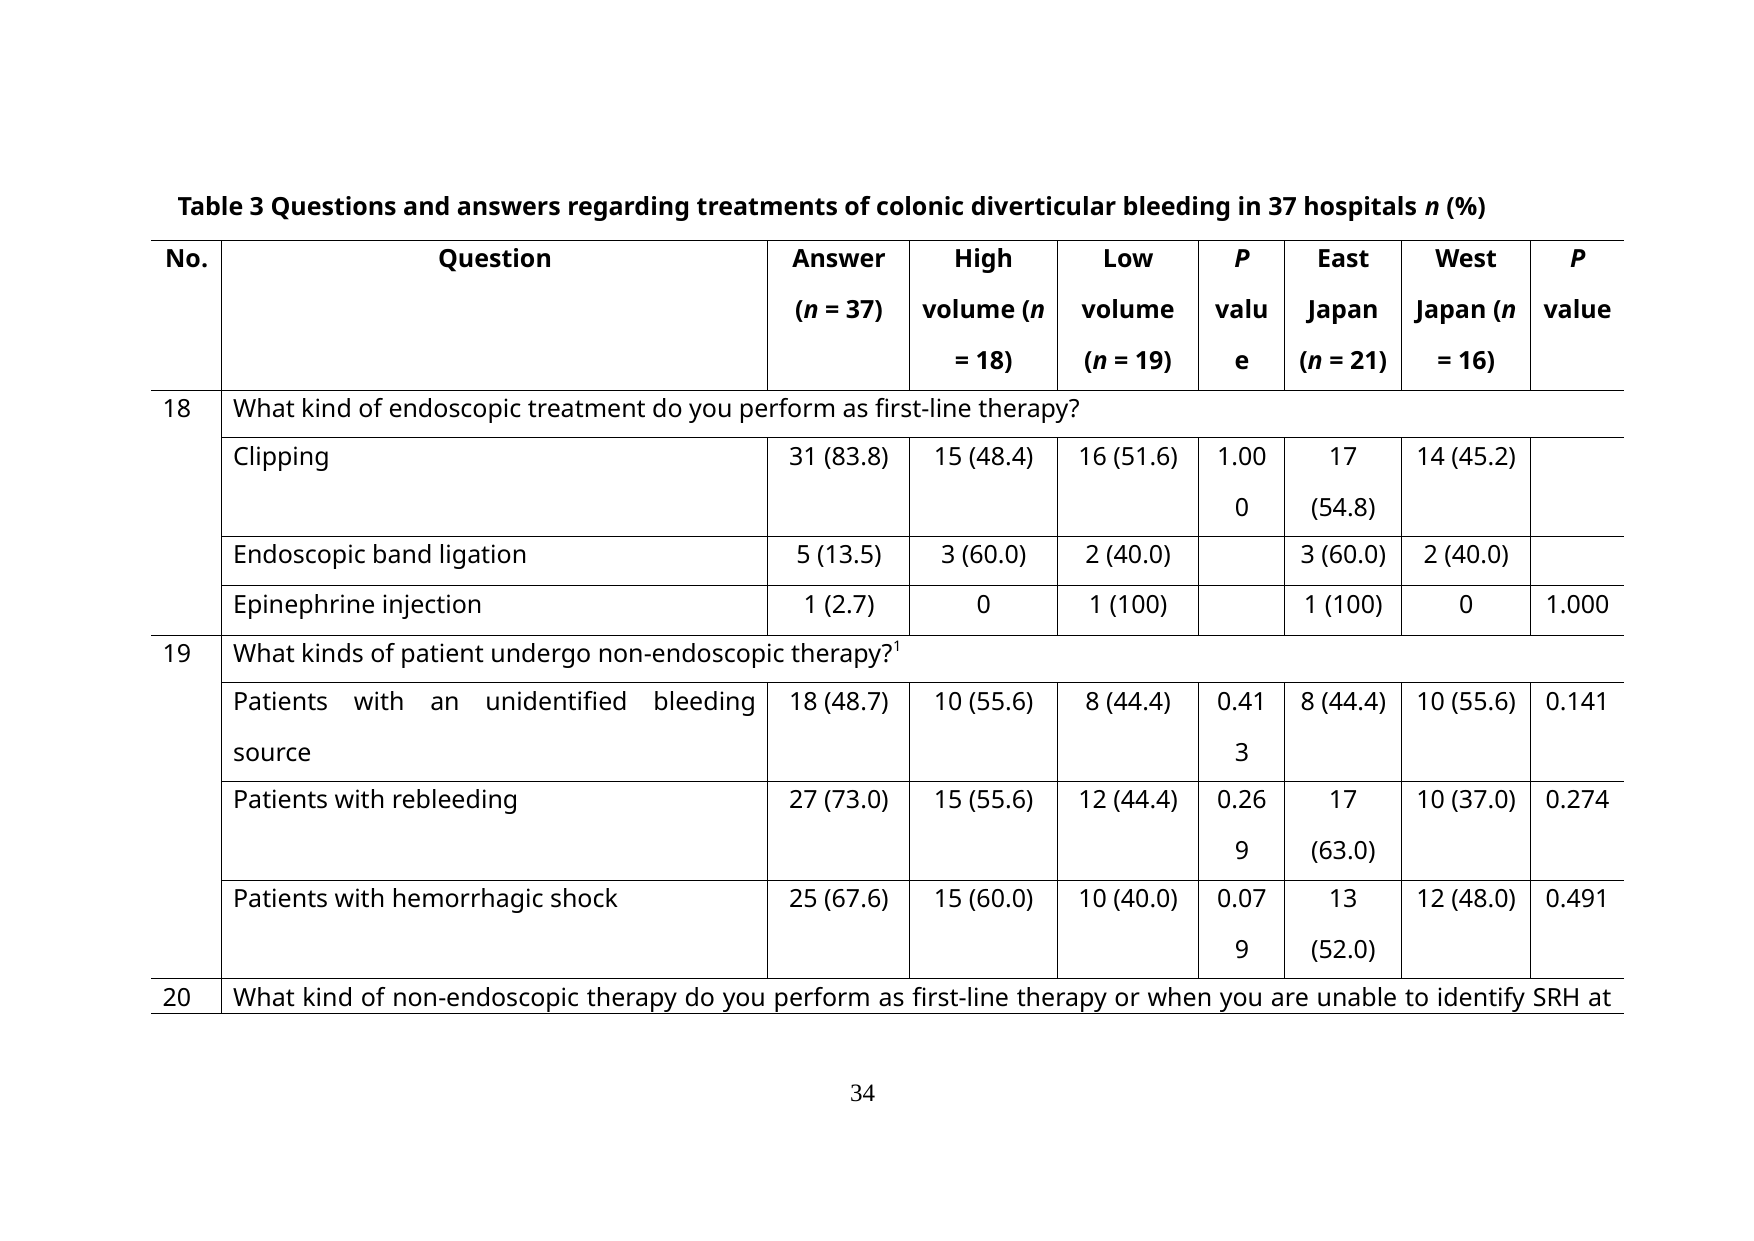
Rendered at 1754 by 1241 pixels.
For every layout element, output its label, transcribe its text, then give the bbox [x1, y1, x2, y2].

table_cell 20 [151, 979, 221, 1013]
table_cell 15 (60.0) [910, 881, 1057, 978]
table_cell 1 (2.7) [768, 586, 909, 634]
table_cell 0.079 [1199, 881, 1284, 978]
table_cell 1.000 [1531, 586, 1624, 634]
table_cell 8 (44.4) [1285, 683, 1401, 781]
table_cell 2 (40.0) [1402, 537, 1530, 585]
table_cell 1 (100) [1285, 586, 1401, 634]
table_cell [1199, 537, 1284, 585]
table_cell What kind of endoscopic treatment do you perform as first-line therapy? [222, 391, 1624, 437]
table_cell 10 (37.0) [1402, 782, 1530, 879]
table_cell 19 [151, 636, 221, 978]
table_cell 18 (48.7) [768, 683, 909, 781]
table_cell 0.491 [1531, 881, 1624, 978]
table_cell 0 [1402, 586, 1530, 634]
table_header P value [1531, 241, 1624, 389]
table_cell Patients with an unidentified bleeding source [222, 683, 767, 781]
table_header Question [222, 241, 767, 389]
table_cell Patients with hemorrhagic shock [222, 881, 767, 978]
table_cell 15 (48.4) [910, 438, 1057, 536]
table_cell 12 (44.4) [1058, 782, 1198, 879]
table_cell 2 (40.0) [1058, 537, 1198, 585]
table_cell Endoscopic band ligation [222, 537, 767, 585]
table_cell 0 [910, 586, 1057, 634]
table_cell Epinephrine injection [222, 586, 767, 634]
table_cell 17 (54.8) [1285, 438, 1401, 536]
table_cell 0.269 [1199, 782, 1284, 879]
table_cell 10 (55.6) [910, 683, 1057, 781]
table_cell 0.274 [1531, 782, 1624, 879]
table_header Low volume (n = 19) [1058, 241, 1198, 389]
table_cell 5 (13.5) [768, 537, 909, 585]
table_header Answer (n = 37) [768, 241, 909, 389]
table_header P value [1199, 241, 1284, 389]
text Table 3 Questions and answers regarding treatments of colonic diverticular bleeding in 37 hospitals n (%) [177, 189, 1547, 223]
table_cell 13 (52.0) [1285, 881, 1401, 978]
table_cell 27 (73.0) [768, 782, 909, 879]
table_cell [1199, 586, 1284, 634]
table_cell 0.413 [1199, 683, 1284, 781]
table_cell 17 (63.0) [1285, 782, 1401, 879]
table_cell 16 (51.6) [1058, 438, 1198, 536]
table_cell 25 (67.6) [768, 881, 909, 978]
table_cell Patients with rebleeding [222, 782, 767, 879]
table_cell 3 (60.0) [910, 537, 1057, 585]
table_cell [222, 979, 1624, 1013]
table_header No. [151, 241, 221, 389]
table_cell 15 (55.6) [910, 782, 1057, 879]
table_cell 10 (40.0) [1058, 881, 1198, 978]
table_header West Japan (n = 16) [1402, 241, 1530, 389]
table_cell 12 (48.0) [1402, 881, 1530, 978]
table_cell 18 [151, 391, 221, 634]
table_cell 10 (55.6) [1402, 683, 1530, 781]
table_cell 1 (100) [1058, 586, 1198, 634]
table_cell [1531, 438, 1624, 536]
table_cell 3 (60.0) [1285, 537, 1401, 585]
table_cell 0.141 [1531, 683, 1624, 781]
table_cell 8 (44.4) [1058, 683, 1198, 781]
table_cell What kinds of patient undergo non-endoscopic therapy?1 [222, 636, 1624, 682]
table_header High volume (n = 18) [910, 241, 1057, 389]
table_cell Clipping [222, 438, 767, 536]
table_cell 14 (45.2) [1402, 438, 1530, 536]
table_cell [1531, 537, 1624, 585]
table_cell 1.000 [1199, 438, 1284, 536]
table_cell 31 (83.8) [768, 438, 909, 536]
table_header East Japan (n = 21) [1285, 241, 1401, 389]
